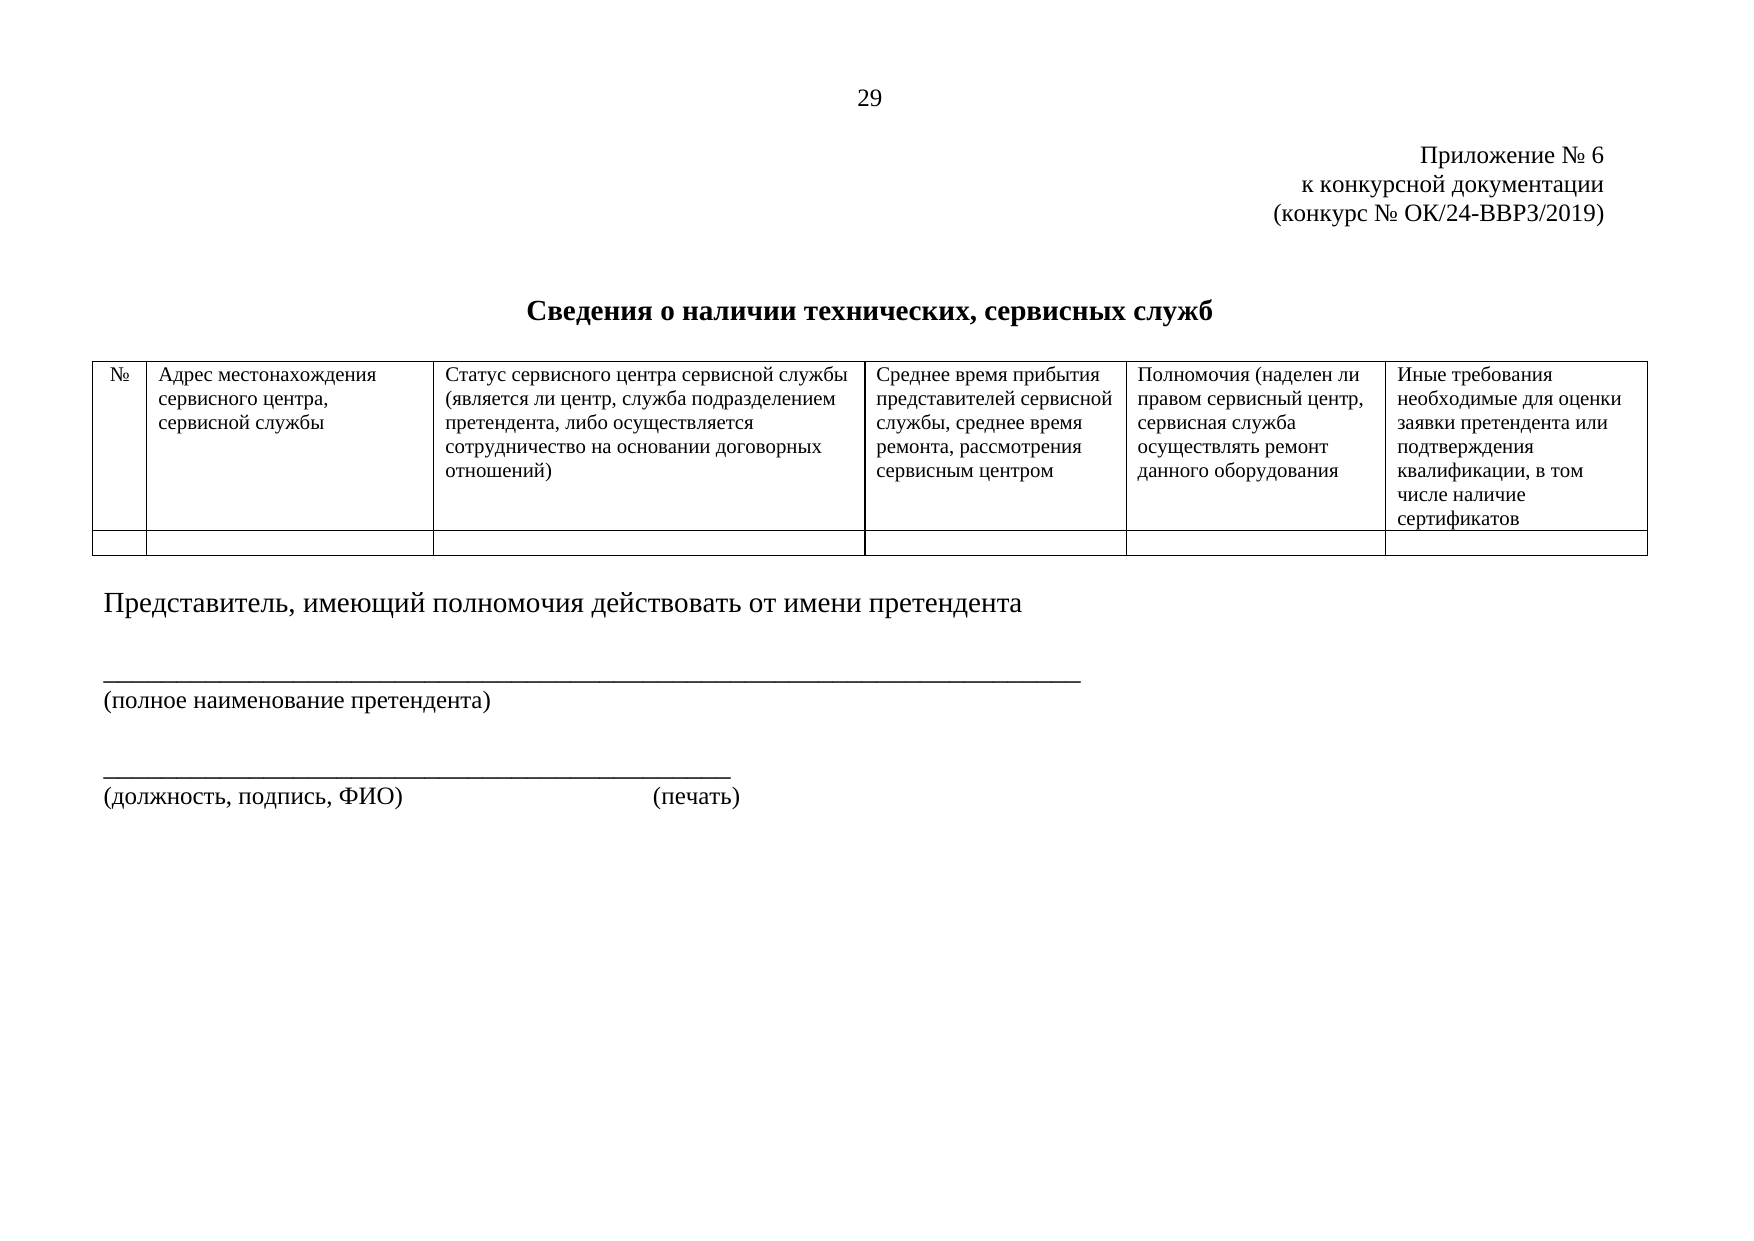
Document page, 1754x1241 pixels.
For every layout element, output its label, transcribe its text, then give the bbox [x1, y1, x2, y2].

text (полное наименование претендента) [103, 686, 1636, 714]
table_cell [1386, 531, 1647, 555]
table_cell [93, 531, 146, 555]
text ___________________________________________ [103, 748, 1636, 781]
table_cell [434, 531, 864, 555]
text Приложение № 6 [960, 140, 1604, 169]
table_header Иные требования необходимые для оценки заявки претендента или подтверждения квалификации, в том числе наличие сертификатов [1386, 362, 1647, 530]
table_header № [93, 362, 146, 530]
table_header Полномочия (наделен ли правом сервисный центр, сервисная служба осуществлять ремонт данного оборудования [1127, 362, 1385, 530]
table_header Статус сервисного центра сервисной службы (является ли центр, служба подразделением претендента, либо осуществляется сотрудничество на основании договорных отношений) [434, 362, 864, 530]
text Сведения о наличии технических, сервисных служб [103, 293, 1636, 327]
table_header Среднее время прибытия представителей сервисной службы, среднее время ремонта, рассмотрения сервисным центром [866, 362, 1126, 530]
text ___________________________________________________________________ [103, 652, 1636, 686]
table_cell [1127, 531, 1385, 555]
table_header Адрес местонахождения сервисного центра, сервисной службы [147, 362, 433, 530]
text (конкурс № ОК/24-ВВРЗ/2019) [103, 198, 1604, 226]
table_cell [866, 531, 1126, 555]
text к конкурсной документации [960, 169, 1604, 198]
table_cell [147, 531, 433, 555]
text Представитель, имеющий полномочия действовать от имени претендента [103, 585, 1636, 618]
text (должность, подпись, ФИО) (печать) [103, 781, 1604, 810]
